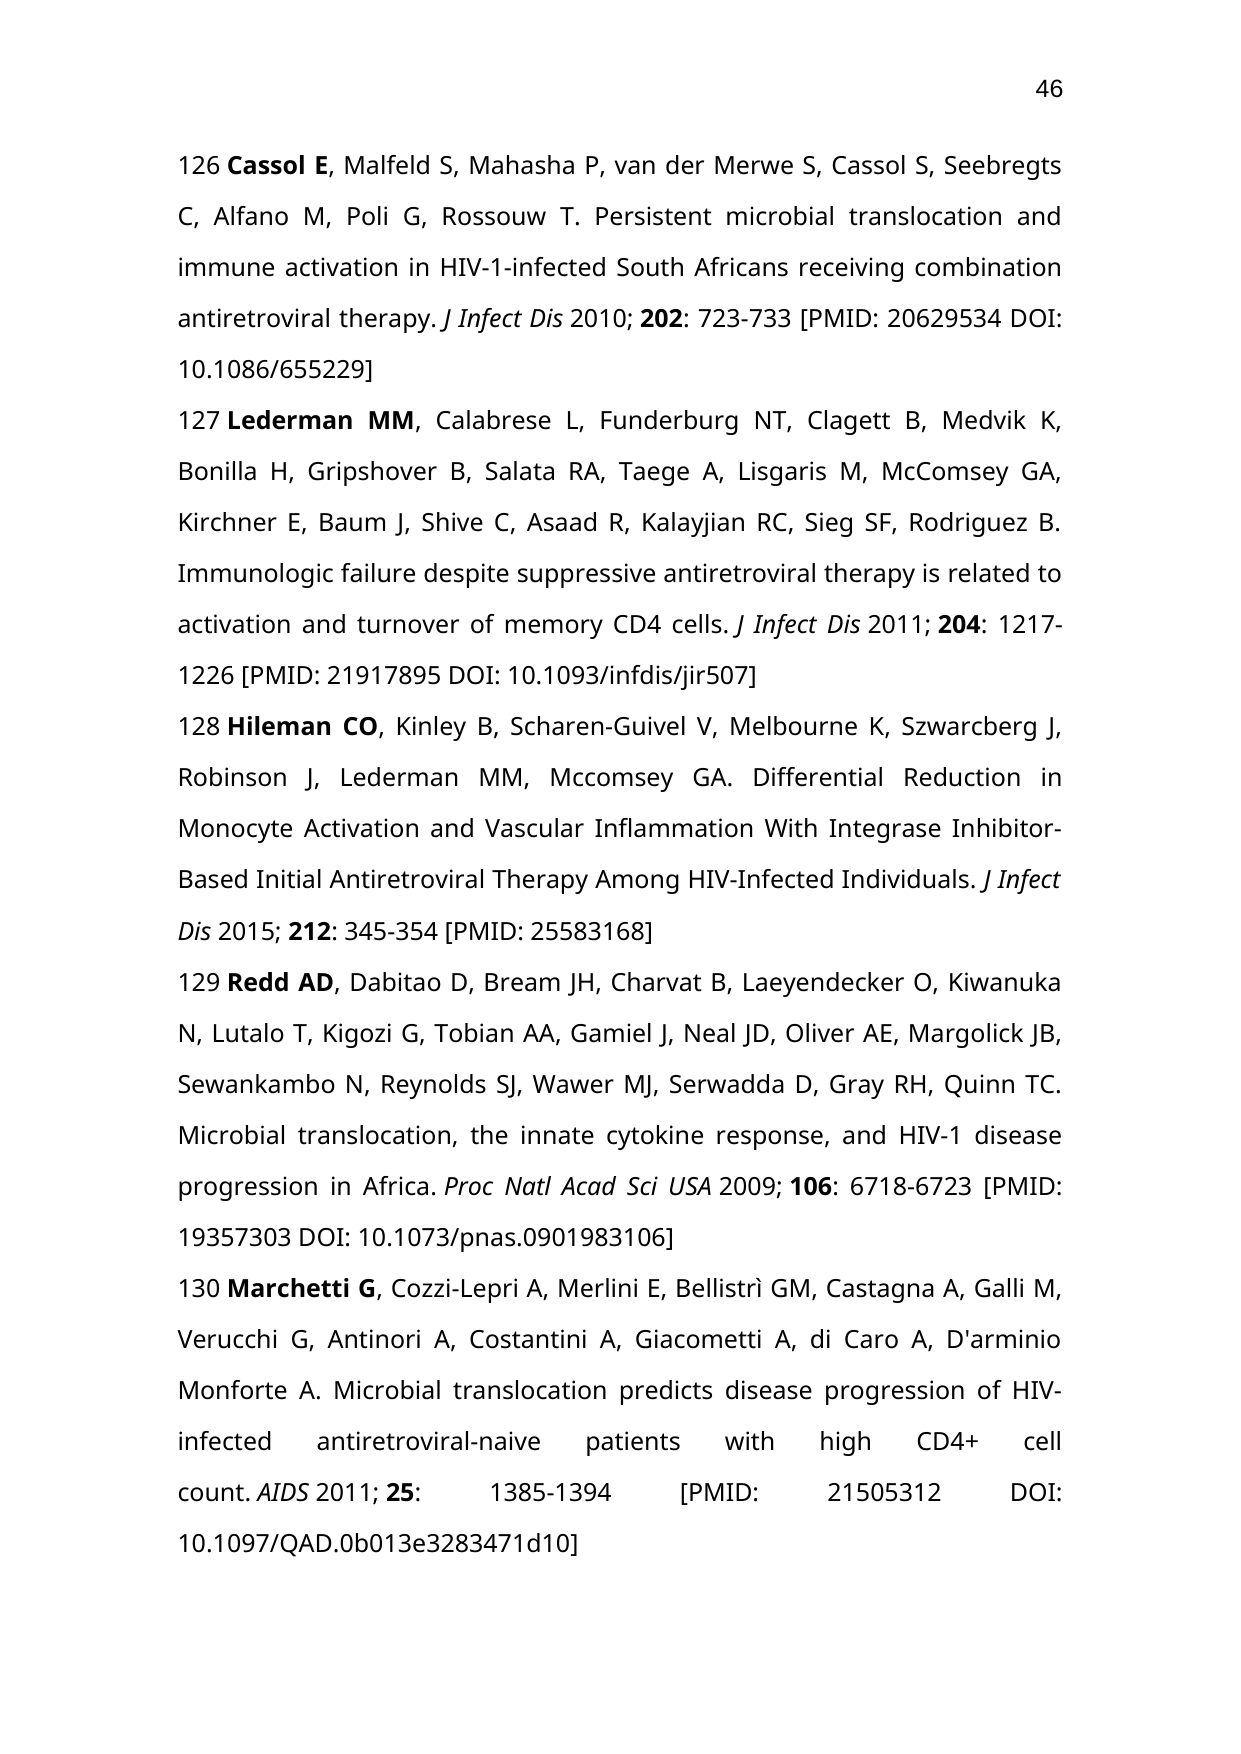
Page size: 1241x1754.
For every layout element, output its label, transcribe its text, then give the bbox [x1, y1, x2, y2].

text 127 Lederman MM, Calabrese L, Funderburg NT, Clagett B, Medvik K, Bonilla H, Gripshover B, Salata RA, Taege A, Lisgaris M, McComsey GA, Kirchner E, Baum J, Shive C, Asaad R, Kalayjian RC, Sieg SF, Rodriguez B. Immunologic failure despite suppressive antiretroviral therapy is related to activation and turnover of memory CD4 cells. J Infect Dis 2011; 204: 1217-1226 [PMID: 21917895 DOI: 10.1093/infdis/jir507] [177, 403, 1063, 692]
text 129 Redd AD, Dabitao D, Bream JH, Charvat B, Laeyendecker O, Kiwanuka N, Lutalo T, Kigozi G, Tobian AA, Gamiel J, Neal JD, Oliver AE, Margolick JB, Sewankambo N, Reynolds SJ, Wawer MJ, Serwadda D, Gray RH, Quinn TC. Microbial translocation, the innate cytokine response, and HIV-1 disease progression in Africa. Proc Natl Acad Sci USA 2009; 106: 6718-6723 [PMID: 19357303 DOI: 10.1073/pnas.0901983106] [177, 964, 1063, 1253]
text 130 Marchetti G, Cozzi-Lepri A, Merlini E, Bellistrì GM, Castagna A, Galli M, Verucchi G, Antinori A, Costantini A, Giacometti A, di Caro A, D'arminio Monforte A. Microbial translocation predicts disease progression of HIV-infected antiretroviral-naive patients with high CD4+ cell count. AIDS 2011; 25: 1385-1394 [PMID: 21505312 DOI: 10.1097/QAD.0b013e3283471d10] [177, 1271, 1063, 1560]
text 128 Hileman CO, Kinley B, Scharen-Guivel V, Melbourne K, Szwarcberg J, Robinson J, Lederman MM, Mccomsey GA. Differential Reduction in Monocyte Activation and Vascular Inflammation With Integrase Inhibitor-Based Initial Antiretroviral Therapy Among HIV-Infected Individuals. J Infect Dis 2015; 212: 345-354 [PMID: 25583168] [177, 709, 1063, 947]
text 126 Cassol E, Malfeld S, Mahasha P, van der Merwe S, Cassol S, Seebregts C, Alfano M, Poli G, Rossouw T. Persistent microbial translocation and immune activation in HIV-1-infected South Africans receiving combination antiretroviral therapy. J Infect Dis 2010; 202: 723-733 [PMID: 20629534 DOI: 10.1086/655229] [177, 148, 1063, 386]
